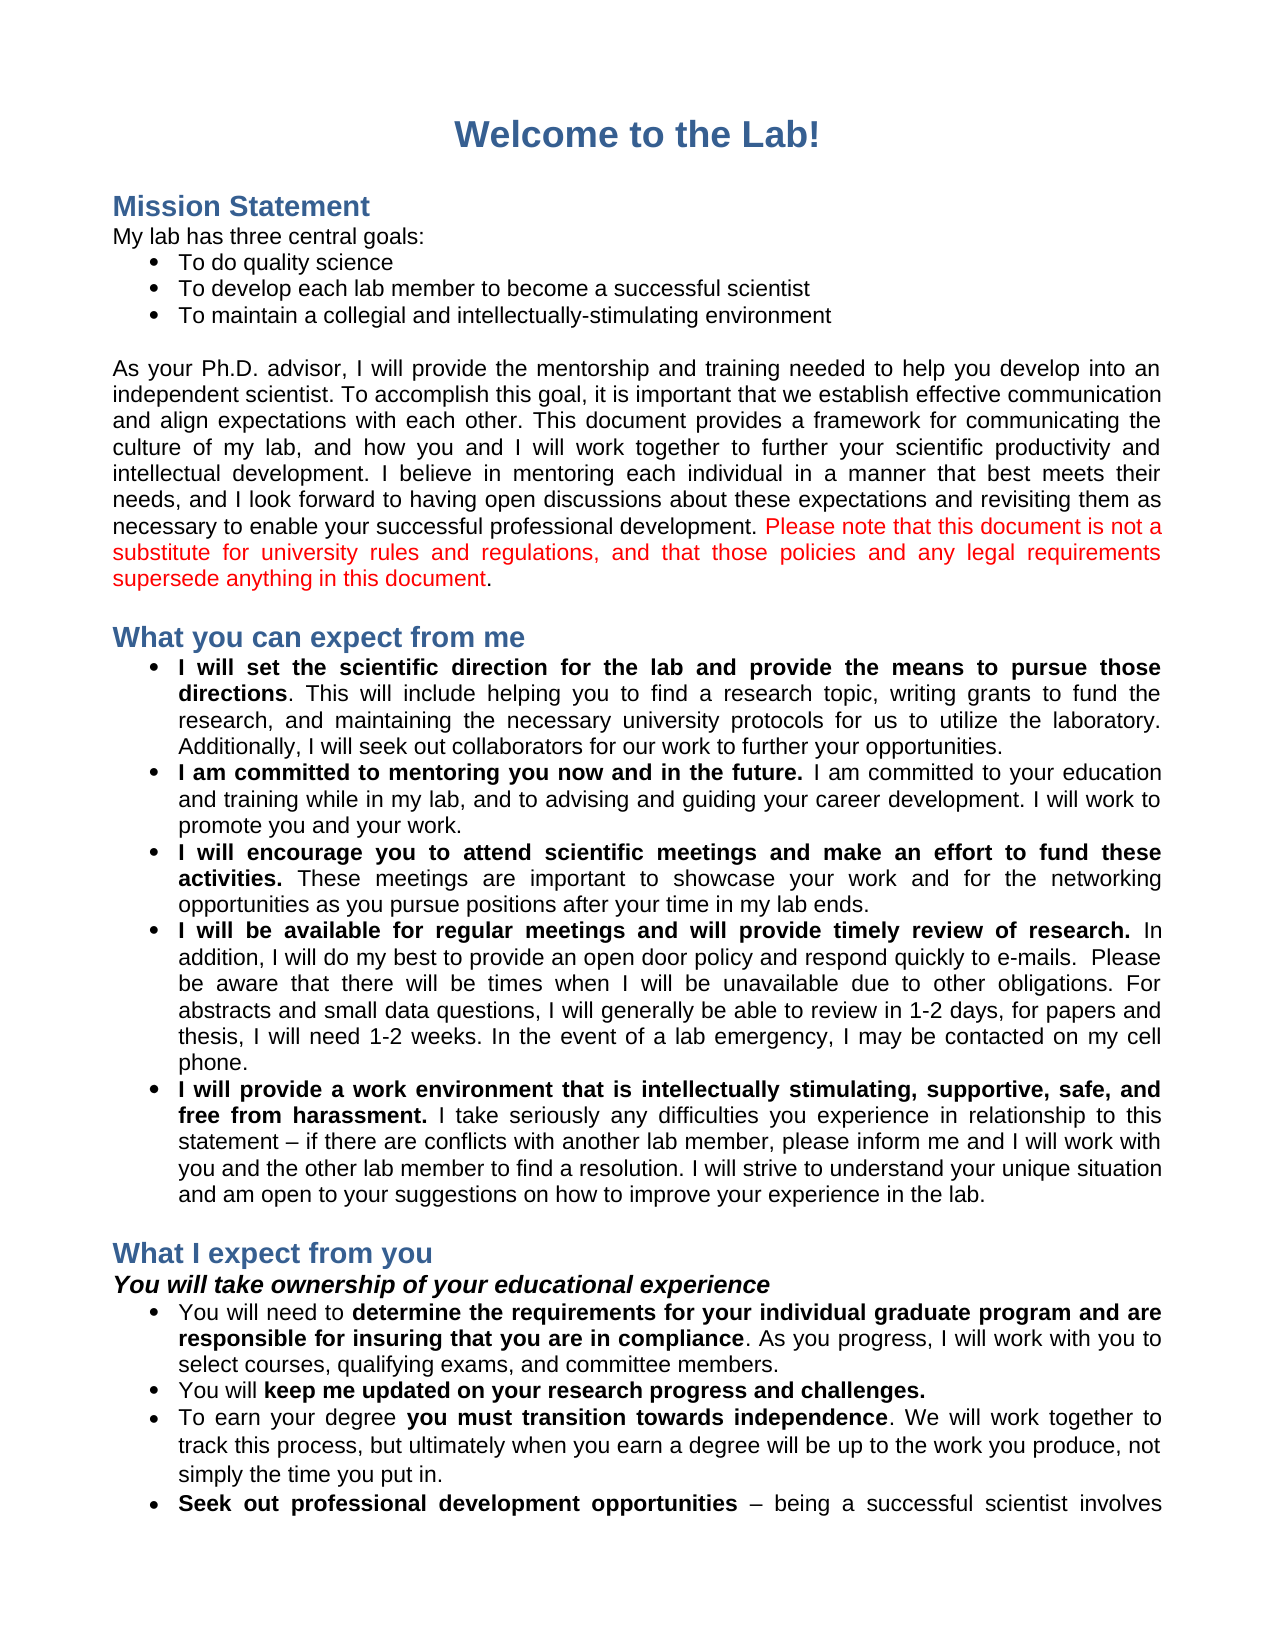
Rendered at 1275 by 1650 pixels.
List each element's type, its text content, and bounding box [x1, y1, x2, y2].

list To do quality science [150, 249, 1162, 275]
text Welcome to the Lab! [112, 112, 1162, 156]
list I will set the scientific direction for the lab and provide the means to pursue those directions. This will include helping you to find a research topic, writing grants to fund the research, and maintaining the necessary university protocols for us to utilize the laboratory. Additionally, I will seek out collaborators for our work to further your opportunities. [150, 654, 1162, 759]
list I will provide a work environment that is intellectually stimulating, supportive, safe, and free from harassment. I take seriously any difficulties you experience in relationship to this statement – if there are conflicts with another lab member, please inform me and I will work with you and the other lab member to find a resolution. I will strive to understand your unique situation and am open to your suggestions on how to improve your experience in the lab. [150, 1076, 1162, 1207]
list To maintain a collegial and intellectually-stimulating environment [150, 302, 1162, 328]
list I am committed to mentoring you now and in the future. I am committed to your education and training while in my lab, and to advising and guiding your career development. I will work to promote you and your work. [150, 759, 1162, 838]
list You will keep me updated on your research progress and challenges. [150, 1377, 1162, 1404]
text You will take ownership of your educational experience [112, 1270, 1162, 1298]
text My lab has three central goals: [112, 223, 1162, 249]
text What I expect from you [112, 1236, 1162, 1270]
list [150, 1490, 1162, 1518]
list I will be available for regular meetings and will provide timely review of research. In addition, I will do my best to provide an open door policy and respond quickly to e-mails. Please be aware that there will be times when I will be unavailable due to other obligations. For abstracts and small data questions, I will generally be able to review in 1-2 days, for papers and thesis, I will need 1-2 weeks. In the event of a lab emergency, I may be contacted on my cell phone. [150, 917, 1162, 1076]
text As your Ph.D. advisor, I will provide the mentorship and training needed to help you develop into an independent scientist. To accomplish this goal, it is important that we establish effective communication and align expectations with each other. This document provides a framework for communicating the culture of my lab, and how you and I will work together to further your scientific productivity and intellectual development. I believe in mentoring each individual in a manner that best meets their needs, and I look forward to having open discussions about these expectations and revisiting them as necessary to enable your successful professional development. Please note that this document is not a substitute for university rules and regulations, and that those policies and any legal requirements supersede anything in this document. [112, 354, 1162, 592]
text What you can expect from me [112, 620, 1162, 654]
list I will encourage you to attend scientific meetings and make an effort to fund these activities. These meetings are important to showcase your work and for the networking opportunities as you pursue positions after your time in my lab ends. [150, 838, 1162, 917]
list You will need to determine the requirements for your individual graduate program and are responsible for insuring that you are in compliance. As you progress, I will work with you to select courses, qualifying exams, and committee members. [150, 1298, 1162, 1377]
text Mission Statement [112, 189, 1162, 223]
list To develop each lab member to become a successful scientist [150, 275, 1162, 302]
list To earn your degree you must transition towards independence. We will work together to track this process, but ultimately when you earn a degree will be up to the work you produce, not simply the time you put in. [150, 1404, 1162, 1490]
